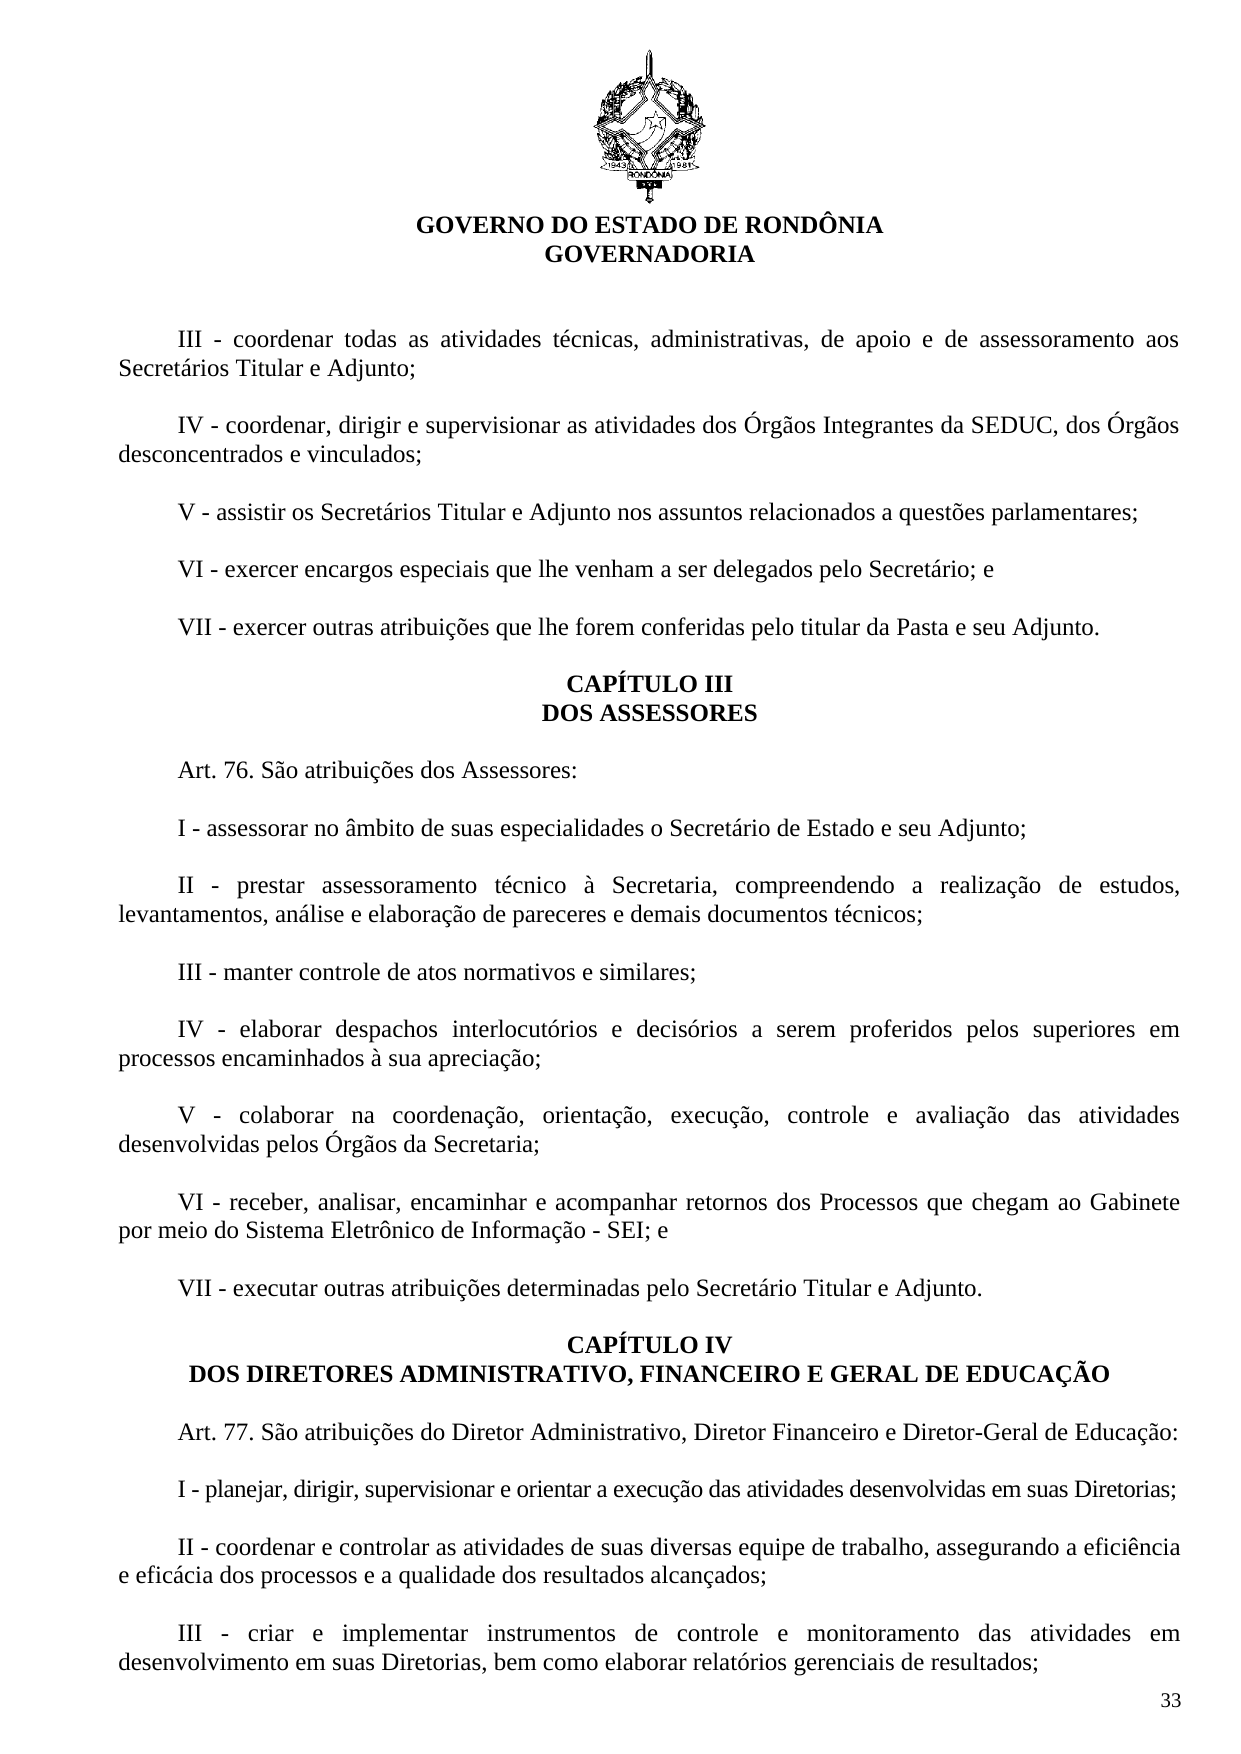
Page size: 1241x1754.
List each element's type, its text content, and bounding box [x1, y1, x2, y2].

text II - coordenar e controlar as atividades de suas diversas equipe de trabalho, assegurando a eficiência e eficácia dos processos e a qualidade dos resultados alcançados; [118, 1532, 1181, 1589]
text III - manter controle de atos normativos e similares; [118, 957, 1181, 986]
text Art. 76. São atribuições dos Assessores: [118, 756, 1181, 784]
text Art. 77. São atribuições do Diretor Administrativo, Diretor Financeiro e Diretor-Geral de Educação: [118, 1417, 1181, 1446]
text I - assessorar no âmbito de suas especialidades o Secretário de Estado e seu Adjunto; [118, 813, 1181, 842]
text V - assistir os Secretários Titular e Adjunto nos assuntos relacionados a questões parlamentares; [118, 497, 1181, 526]
text VI - exercer encargos especiais que lhe venham a ser delegados pelo Secretário; e [118, 554, 1181, 583]
text VII - exercer outras atribuições que lhe forem conferidas pelo titular da Pasta e seu Adjunto. [118, 612, 1181, 641]
text IV - elaborar despachos interlocutórios e decisórios a serem proferidos pelos superiores em processos encaminhados à sua apreciação; [118, 1014, 1181, 1072]
text III - coordenar todas as atividades técnicas, administrativas, de apoio e de assessoramento aos Secretários Titular e Adjunto; [118, 324, 1181, 382]
text III - criar e implementar instrumentos de controle e monitoramento das atividades em desenvolvimento em suas Diretorias, bem como elaborar relatórios gerenciais de resultados; [118, 1618, 1181, 1676]
text VII - executar outras atribuições determinadas pelo Secretário Titular e Adjunto. [118, 1273, 1181, 1302]
text CAPÍTULO III [118, 669, 1181, 698]
text V - colaborar na coordenação, orientação, execução, controle e avaliação das atividades desenvolvidas pelos Órgãos da Secretaria; [118, 1101, 1181, 1158]
text DOS ASSESSORES [118, 698, 1181, 727]
text DOS DIRETORES ADMINISTRATIVO, FINANCEIRO E GERAL DE EDUCAÇÃO [118, 1359, 1181, 1388]
text IV - coordenar, dirigir e supervisionar as atividades dos Órgãos Integrantes da SEDUC, dos Órgãos desconcentrados e vinculados; [118, 411, 1181, 468]
text CAPÍTULO IV [118, 1331, 1181, 1359]
text II - prestar assessoramento técnico à Secretaria, compreendendo a realização de estudos, levantamentos, análise e elaboração de pareceres e demais documentos técnicos; [118, 871, 1181, 928]
text VI - receber, analisar, encaminhar e acompanhar retornos dos Processos que chegam ao Gabinete por meio do Sistema Eletrônico de Informação - SEI; e [118, 1187, 1181, 1244]
text I - planejar, dirigir, supervisionar e orientar a execução das atividades desenvolvidas em suas Diretorias; [118, 1474, 1181, 1503]
